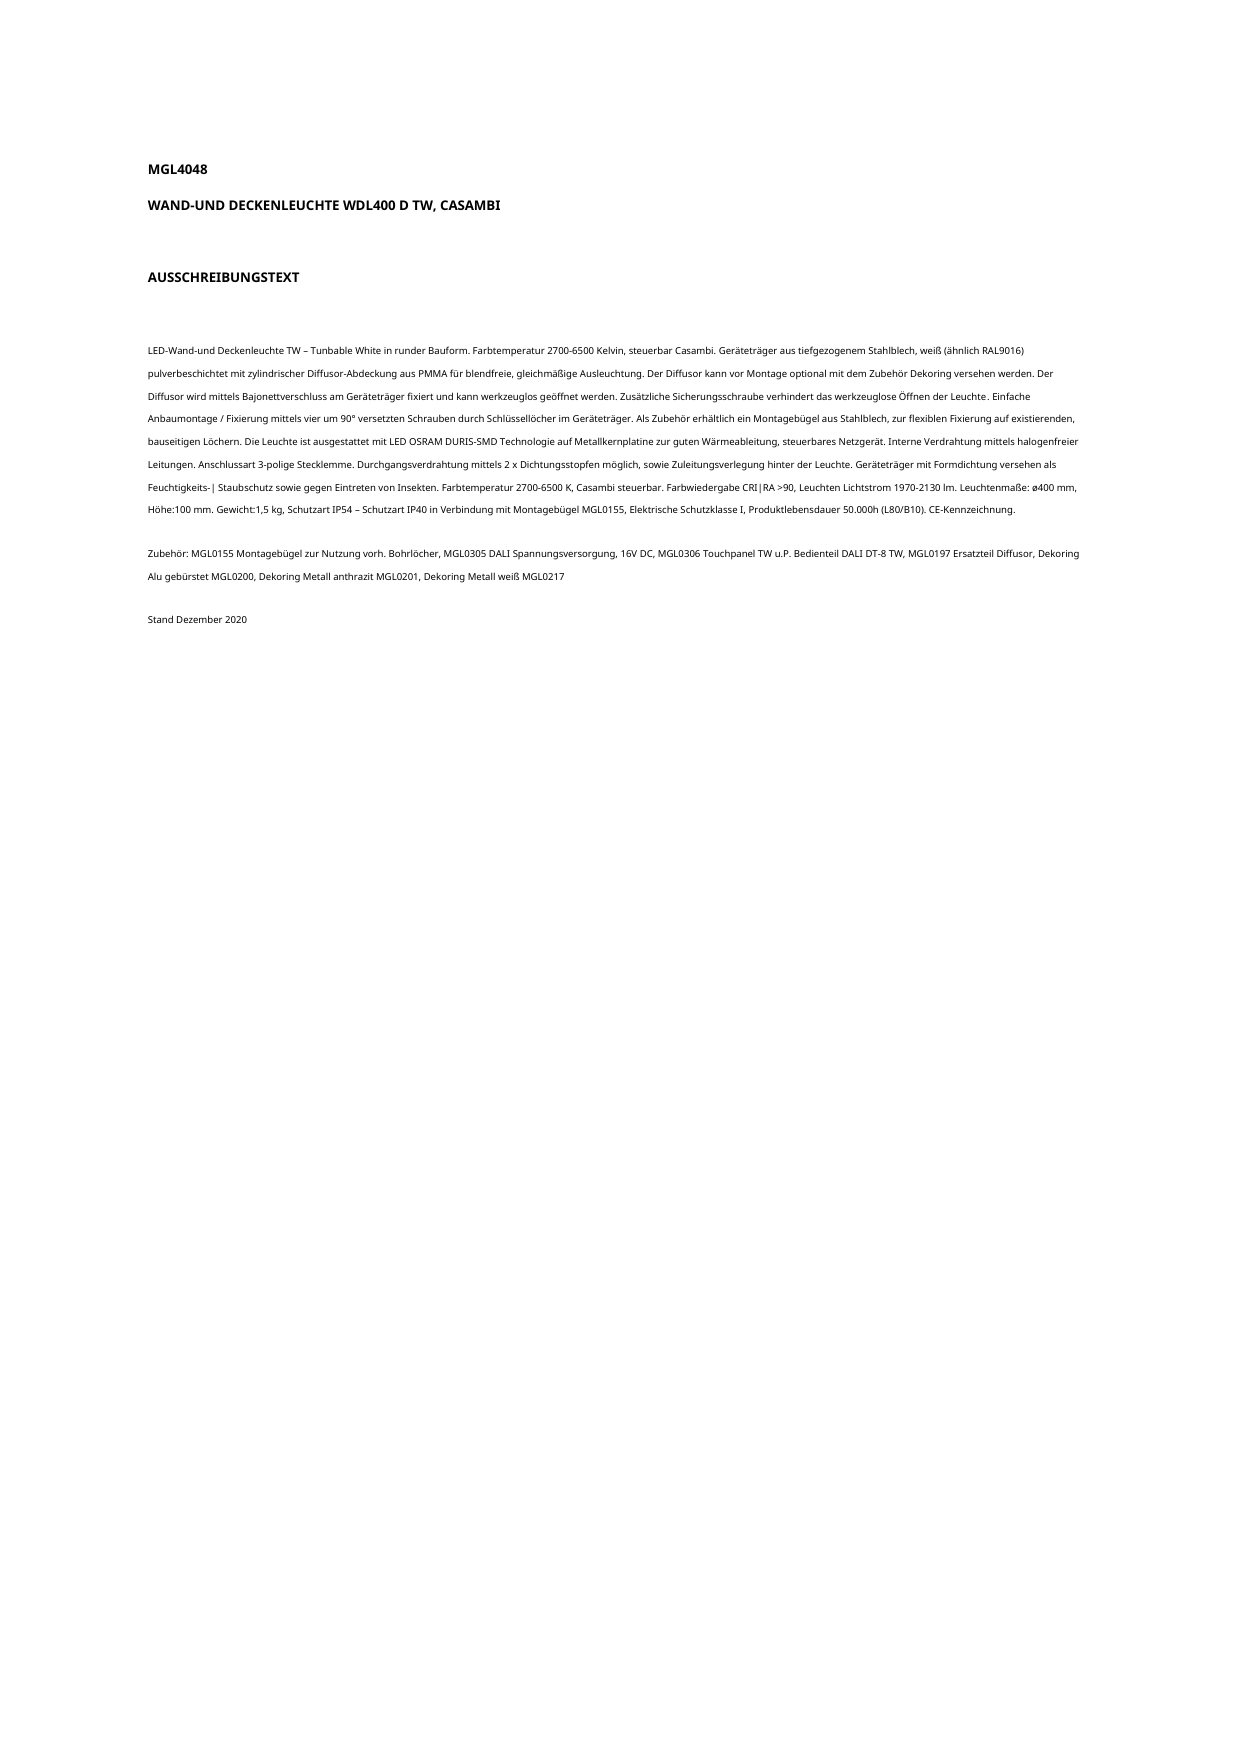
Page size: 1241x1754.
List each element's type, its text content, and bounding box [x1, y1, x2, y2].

text MGL4048 [148, 148, 1093, 179]
text Stand Dezember 2020 [148, 604, 1093, 626]
text Zubehör: MGL0155 Montagebügel zur Nutzung vorh. Bohrlöcher, MGL0305 DALI Spannungsversorgung, 16V DC, MGL0306 Touchpanel TW u.P. Bedienteil DALI DT-8 TW, MGL0197 Ersatzteil Diffusor, Dekoring Alu gebürstet MGL0200, Dekoring Metall anthrazit MGL0201, Dekoring Metall weiß MGL0217 [148, 537, 1093, 583]
text WAND-UND DECKENLEUCHTE WDL400 D TW, CASAMBI [148, 183, 1093, 215]
text LED-Wand-und Deckenleuchte TW – Tunbable White in runder Bauform. Farbtemperatur 2700-6500 Kelvin, steuerbar Casambi. Geräteträger aus tiefgezogenem Stahlblech, weiß (ähnlich RAL9016) pulverbeschichtet mit zylindrischer Diffusor-Abdeckung aus PMMA für blendfreie, gleichmäßige Ausleuchtung. Der Diffusor kann vor Montage optional mit dem Zubehör Dekoring versehen werden. Der Diffusor wird mittels Bajonettverschluss am Geräteträger fixiert und kann werkzeuglos geöffnet werden. Zusätzliche Sicherungsschraube verhindert das werkzeuglose Öffnen der Leuchte. Einfache Anbaumontage / Fixierung mittels vier um 90° versetzten Schrauben durch Schlüssellöcher im Geräteträger. Als Zubehör erhältlich ein Montagebügel aus Stahlblech, zur flexiblen Fixierung auf existierenden, bauseitigen Löchern. Die Leuchte ist ausgestattet mit LED OSRAM DURIS-SMD Technologie auf Metallkernplatine zur guten Wärmeableitung, steuerbares Netzgerät. Interne Verdrahtung mittels halogenfreier Leitungen. Anschlussart 3-polige Stecklemme. Durchgangsverdrahtung mittels 2 x Dichtungsstopfen möglich, sowie Zuleitungsverlegung hinter der Leuchte. Geräteträger mit Formdichtung versehen als Feuchtigkeits-| Staubschutz sowie gegen Eintreten von Insekten. Farbtemperatur 2700-6500 K, Casambi steuerbar. Farbwiedergabe CRI|RA >90, Leuchten Lichtstrom 1970-2130 lm. Leuchtenmaße: ø400 mm, Höhe:100 mm. Gewicht:1,5 kg, Schutzart IP54 – Schutzart IP40 in Verbindung mit Montagebügel MGL0155, Elektrische Schutzklasse I, Produktlebensdauer 50.000h (L80/B10). CE-Kennzeichnung. [148, 335, 1093, 517]
text Ausschreibungstext [148, 255, 1093, 287]
